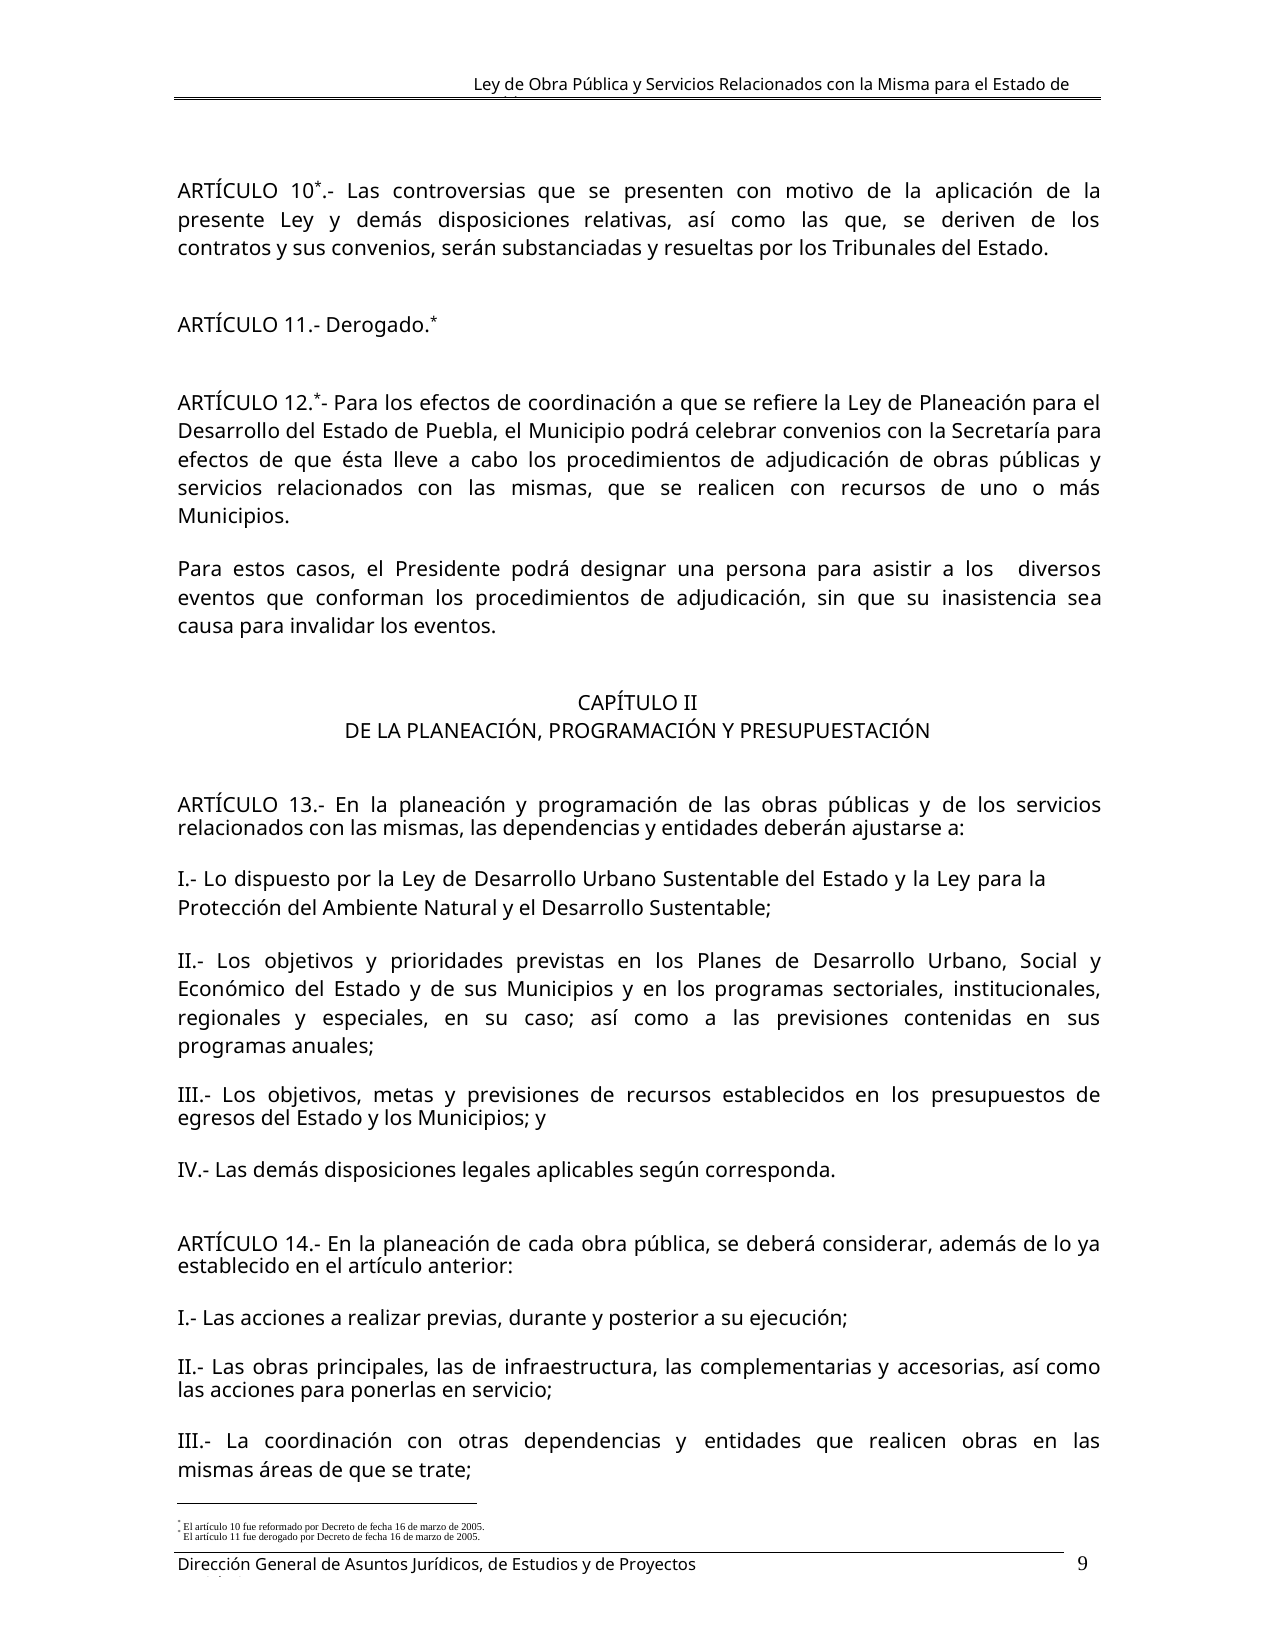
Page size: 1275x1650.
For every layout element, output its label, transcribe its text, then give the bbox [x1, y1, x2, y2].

text II.- Las obras principales, las de infraestructura, las complementarias y accesorias, así como las acciones para ponerlas en servicio; [177, 1356, 1100, 1402]
text I.- Lo dispuesto por la Ley de Desarrollo Urbano Sustentable del Estado y la Ley para la [177, 864, 1101, 893]
text Para estos casos, el Presidente podrá designar una persona para asistir a los diversos eventos que conforman los procedimientos de adjudicación, sin que su inasistencia sea causa para invalidar los eventos. [177, 554, 1102, 639]
text DE LA PLANEACIÓN, PROGRAMACIÓN Y PRESUPUESTACIÓN [303, 716, 972, 745]
text ARTÍCULO 10*.- Las controversias que se presenten con motivo de la aplicación de la presente Ley y demás disposiciones relativas, así como las que, se deriven de los contratos y sus convenios, serán substanciadas y resueltas por los Tribunales del Estado. [177, 176, 1101, 262]
text IV.- Las demás disposiciones legales aplicables según corresponda. [177, 1155, 864, 1183]
text CAPÍTULO II [566, 688, 709, 716]
text Protección del Ambiente Natural y el Desarrollo Sustentable; [177, 893, 796, 921]
text II.- Los objetivos y prioridades previstas en los Planes de Desarrollo Urbano, Social y Económico del Estado y de sus Municipios y en los programas sectoriales, institucionales, regionales y especiales, en su caso; así como a las previsiones contenidas en sus programas anuales; [177, 946, 1101, 1060]
text ARTÍCULO 13.- En la planeación y programación de las obras públicas y de los servicios relacionados con las mismas, las dependencias y entidades deberán ajustarse a: [177, 794, 1101, 840]
text ARTÍCULO 11.- Derogado.* [177, 311, 460, 339]
text III.- Los objetivos, metas y previsiones de recursos establecidos en los presupuestos de egresos del Estado y los Municipios; y [177, 1084, 1101, 1130]
text I.- Las acciones a realizar previas, durante y posterior a su ejecución; [177, 1303, 887, 1331]
text ARTÍCULO 14.- En la planeación de cada obra pública, se deberá considerar, además de lo ya establecido en el artículo anterior: [177, 1233, 1101, 1278]
text * El artículo 10 fue reformado por Decreto de fecha 16 de marzo de 2005. [177, 1519, 1112, 1532]
text ARTÍCULO 12.*- Para los efectos de coordinación a que se refiere la Ley de Planeación para el Desarrollo del Estado de Puebla, el Municipio podrá celebrar convenios con la Secretaría para efectos de que ésta lleve a cabo los procedimientos de adjudicación de obras públicas y servicios relacionados con las mismas, que se realicen con recursos de uno o más Municipios. [177, 388, 1101, 530]
text III.- La coordinación con otras dependencias y entidades que realicen obras en las mismas áreas de que se trate; [177, 1427, 1101, 1483]
